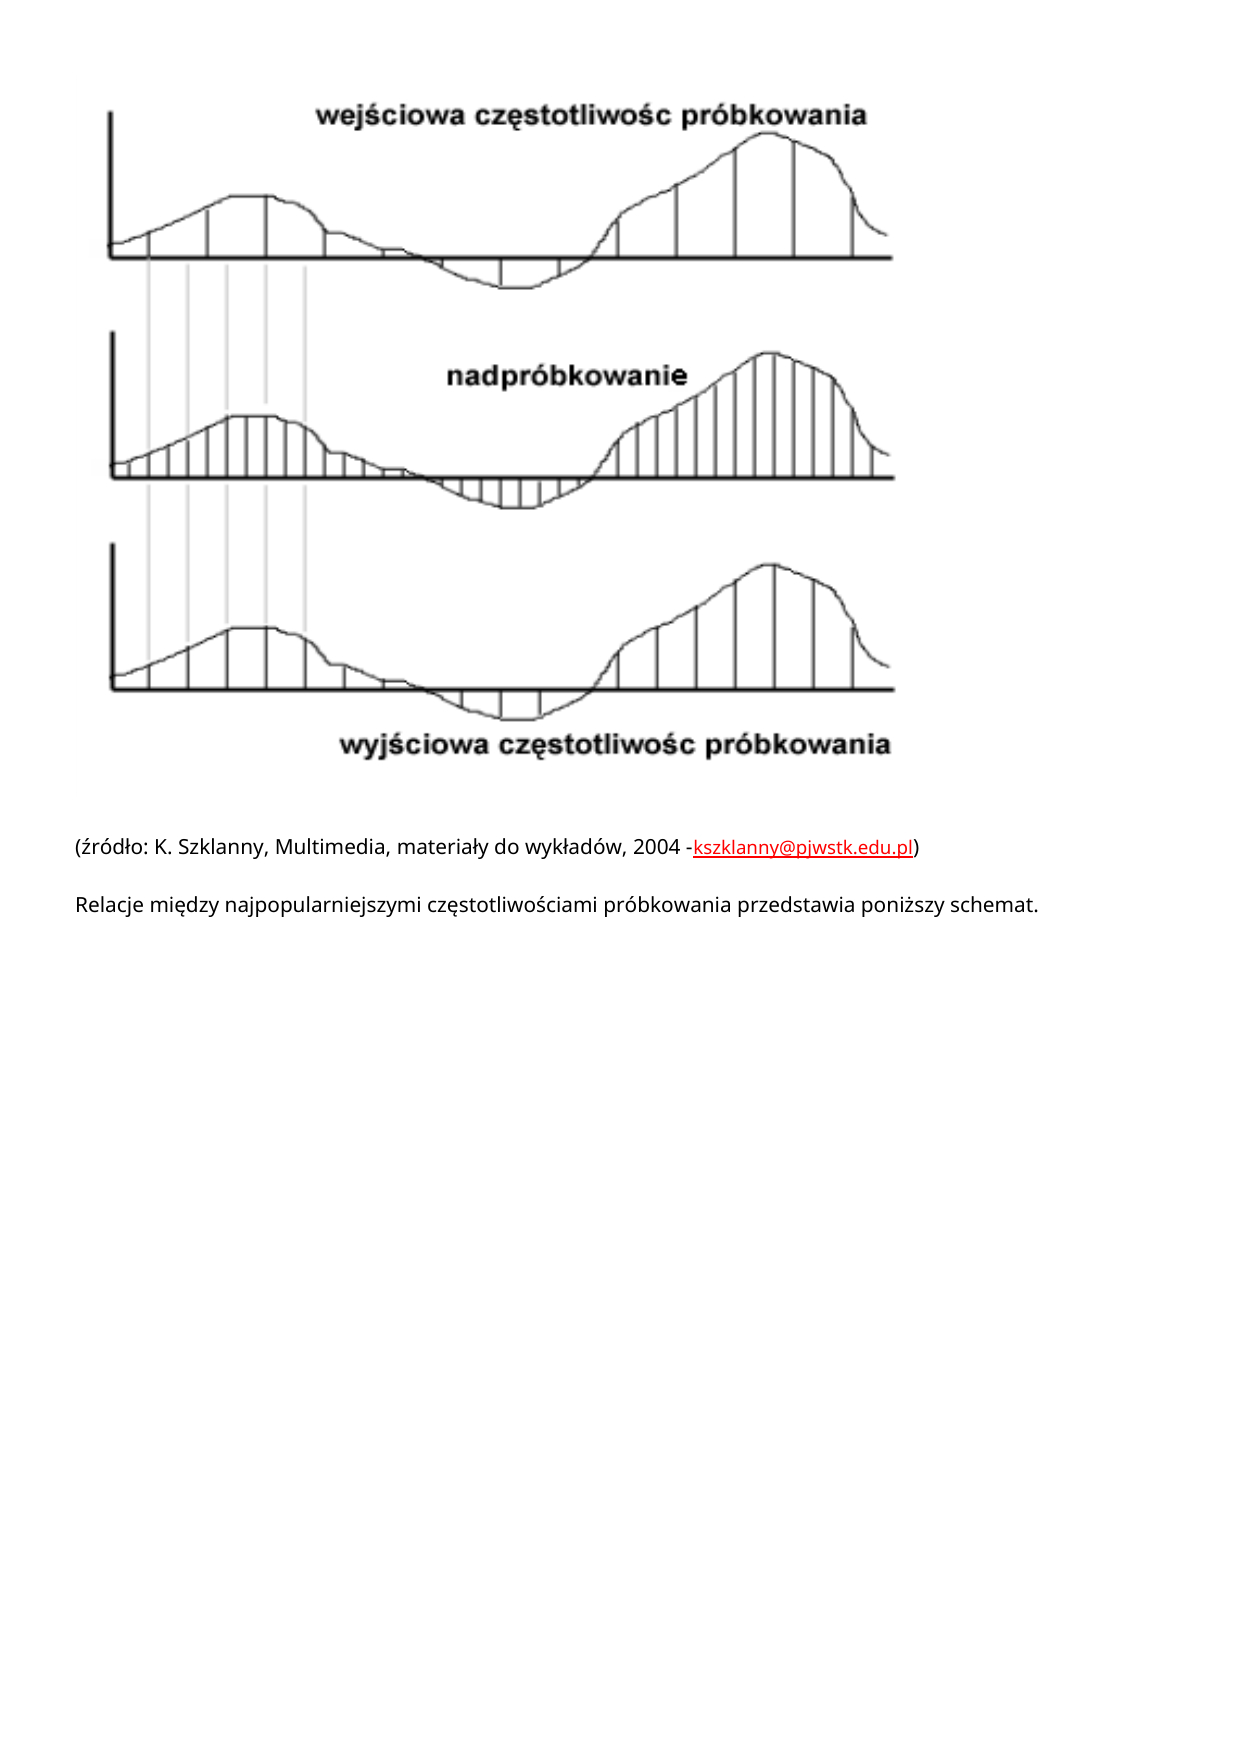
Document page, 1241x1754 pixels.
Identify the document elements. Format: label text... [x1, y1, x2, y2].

text Relacje między najpopularniejszymi częstotliwościami próbkowania przedstawia poniższy schemat. [75, 890, 1165, 918]
text (źródło: K. Szklanny, Multimedia, materiały do wykładów, 2004 -kszklanny@pjwstk.edu.pl) [75, 832, 1165, 861]
picture [75, 75, 922, 797]
